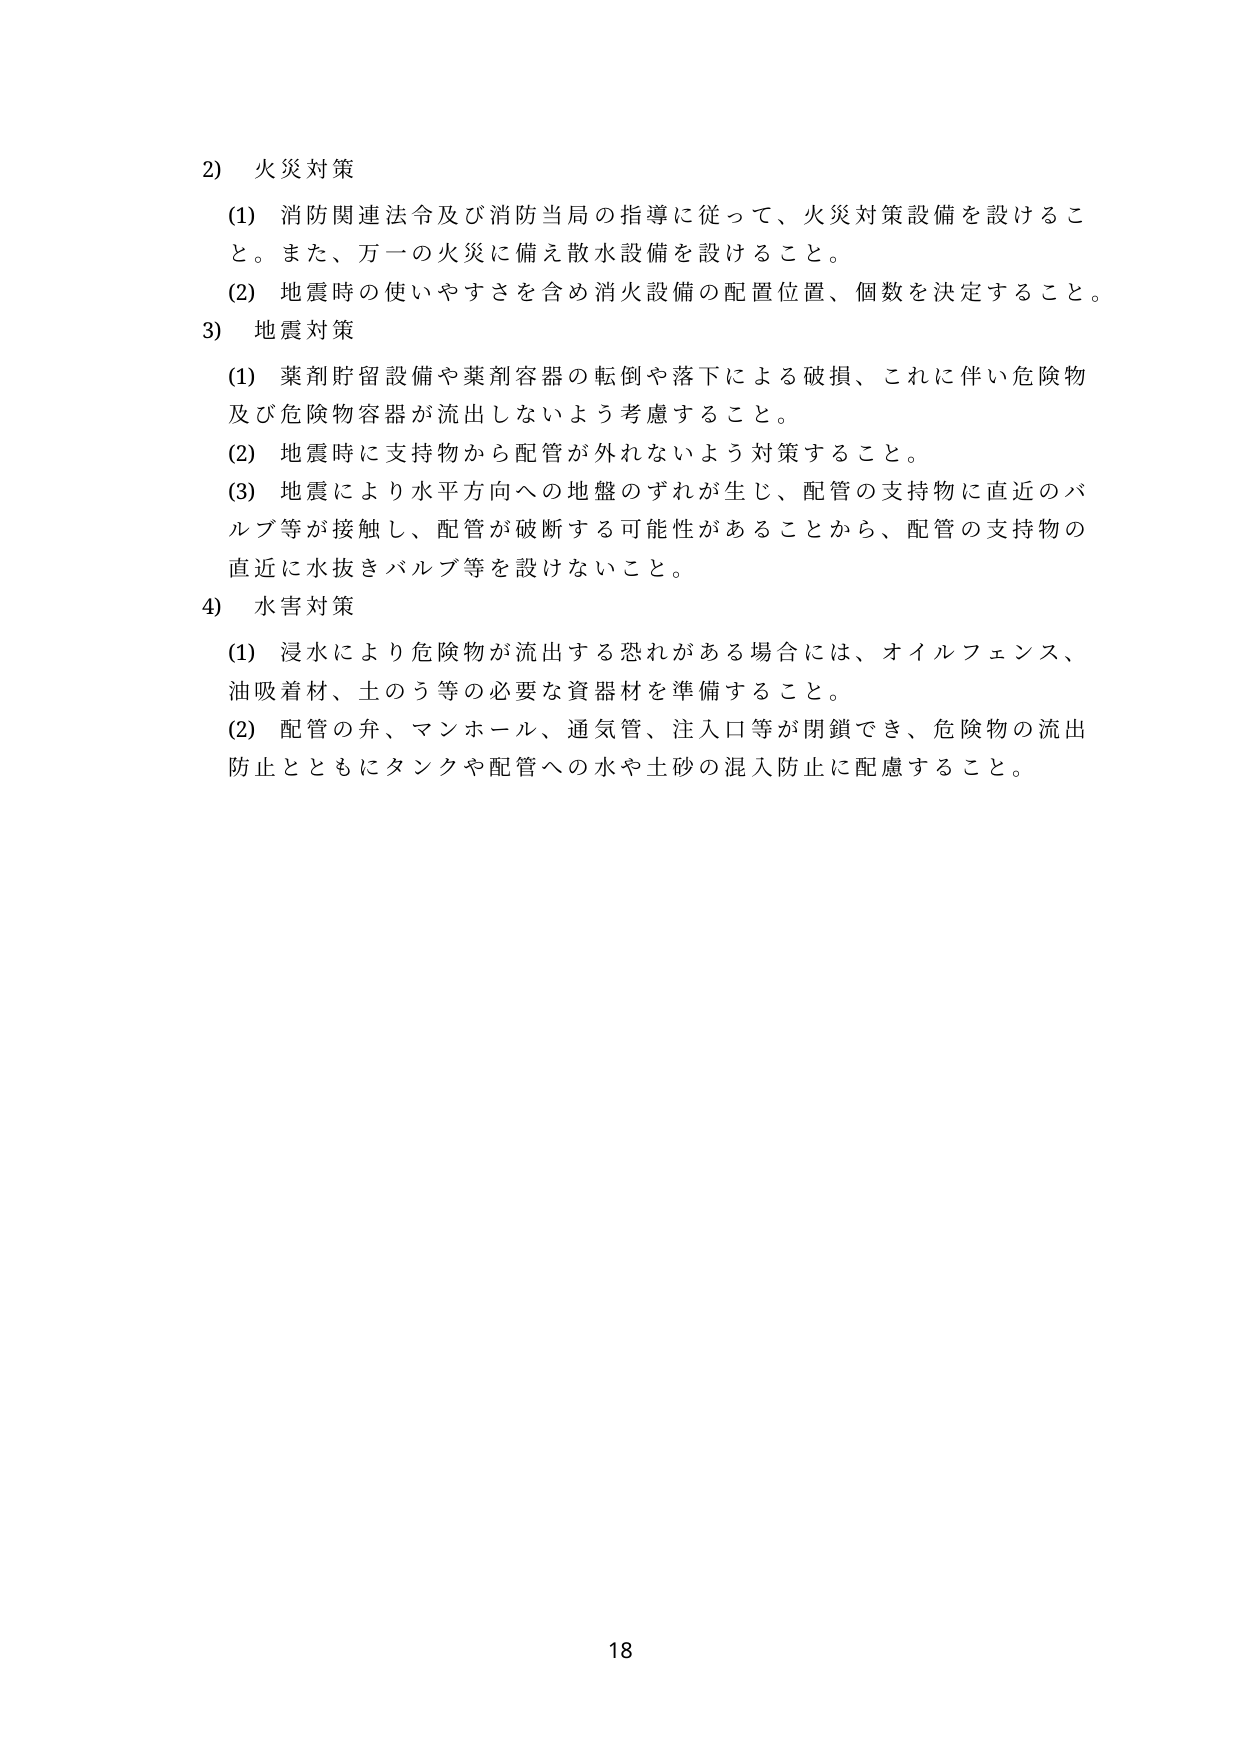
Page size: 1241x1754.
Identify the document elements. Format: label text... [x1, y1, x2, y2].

subtitle 地震時の使いやすさを含め消火設備の配置位置、個数を決定すること。 [208, 271, 1091, 310]
subtitle 地震により水平方向への地盤のずれが生じ、配管の支持物に直近のバルブ等が接触し、配管が破断する可能性があることから、配管の支持物の直近に水抜きバルブ等を設けないこと。 [208, 471, 1091, 586]
subtitle 地震対策 [197, 310, 1091, 348]
subtitle 薬剤貯留設備や薬剤容器の転倒や落下による破損、これに伴い危険物及び危険物容器が流出しないよう考慮すること。 [208, 356, 1091, 433]
subtitle 水害対策 [197, 586, 1091, 624]
subtitle 浸水により危険物が流出する恐れがある場合には、オイルフェンス、油吸着材、土のう等の必要な資器材を準備すること。 [208, 632, 1091, 709]
subtitle 配管の弁、マンホール、通気管、注入口等が閉鎖でき、危険物の流出防止とともにタンクや配管への水や土砂の混入防止に配慮すること。 [208, 709, 1091, 785]
subtitle 火災対策 [197, 149, 1091, 187]
subtitle 地震時に支持物から配管が外れないよう対策すること。 [208, 433, 1091, 471]
subtitle 消防関連法令及び消防当局の指導に従って、火災対策設備を設けること。また、万一の火災に備え散水設備を設けること。 [208, 195, 1091, 271]
